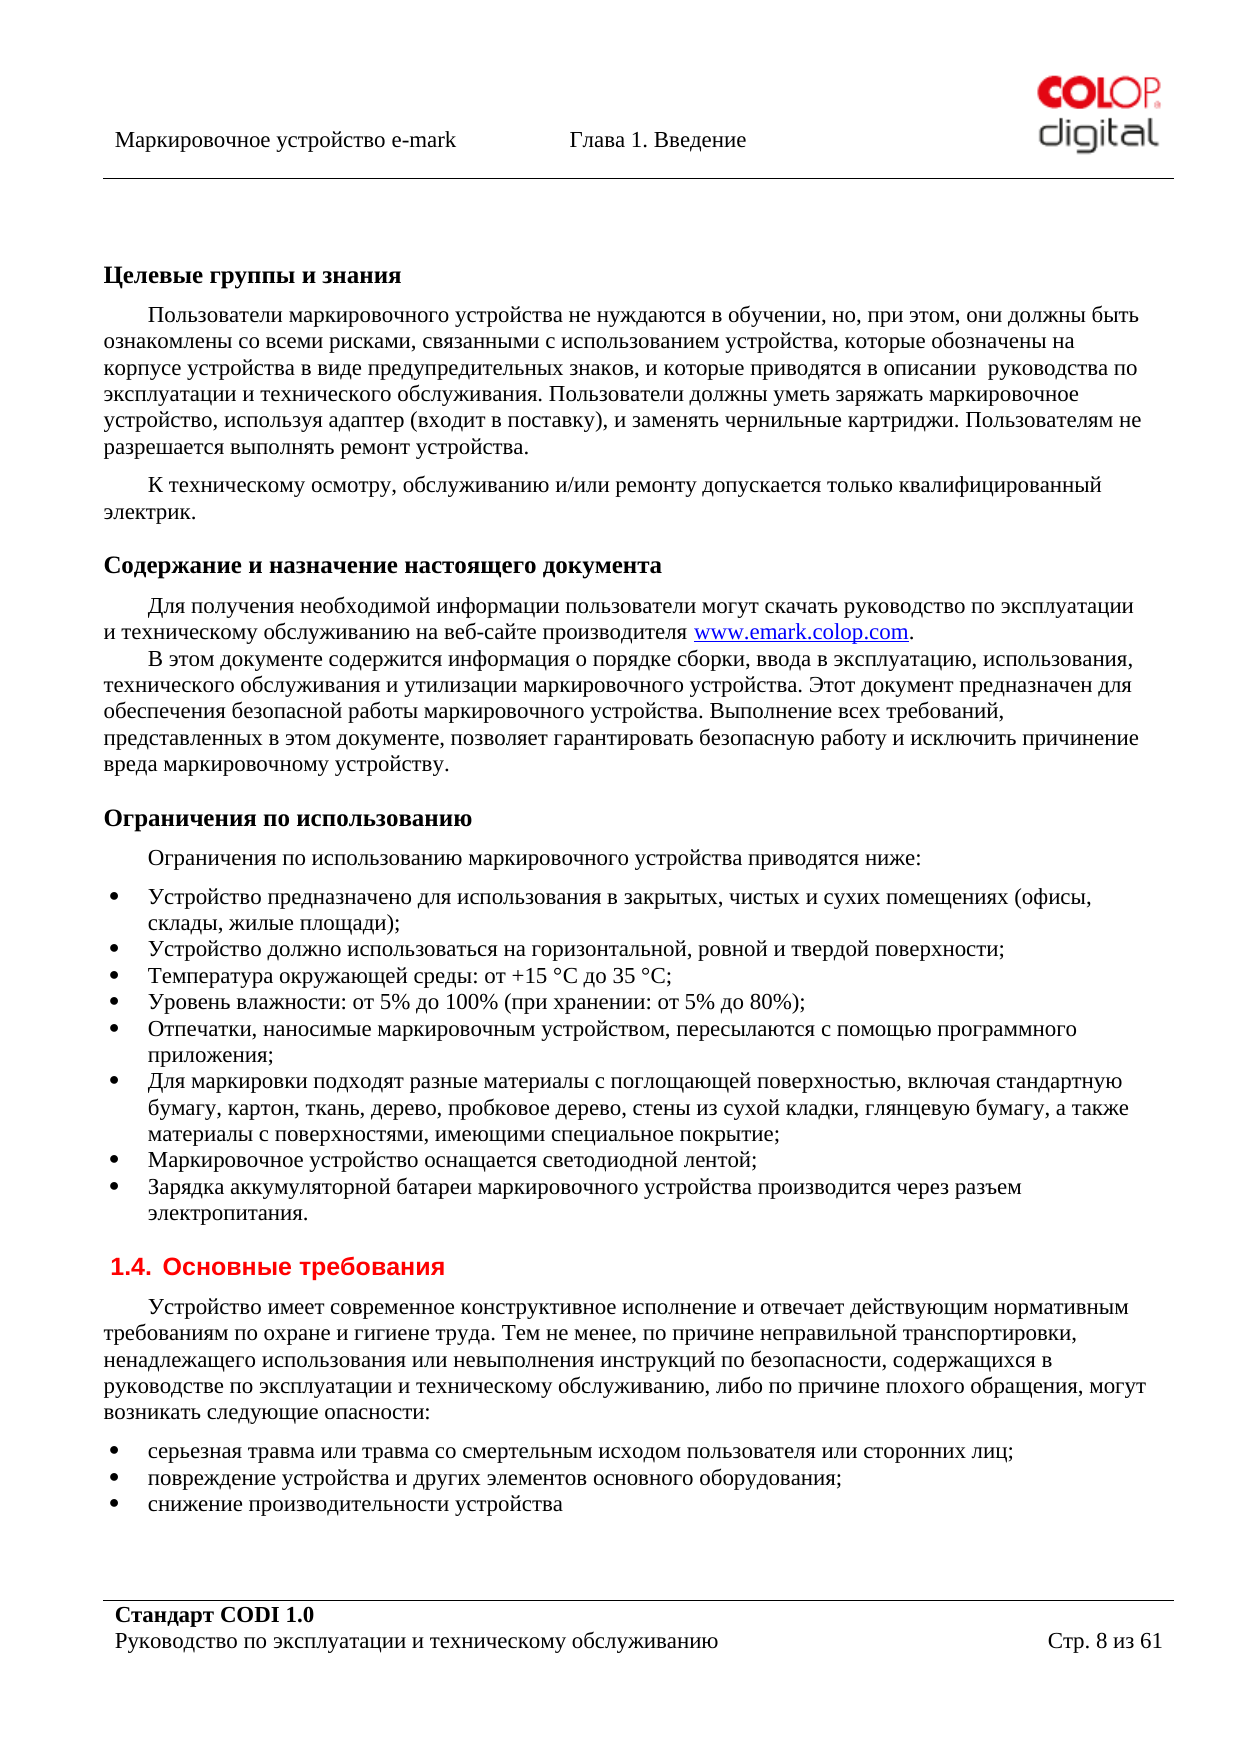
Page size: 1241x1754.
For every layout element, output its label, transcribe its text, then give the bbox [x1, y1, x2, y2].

text Ограничения по использованию [103, 803, 1152, 831]
list Отпечатки, наносимые маркировочным устройством, пересылаются с помощью программного приложения; [110, 1014, 1152, 1067]
list Температура окружающей среды: от +15 °C до 35 °C; [110, 962, 1152, 988]
text Ограничения по использованию маркировочного устройства приводятся ниже: [103, 844, 1152, 870]
text К техническому осмотру, обслуживанию и/или ремонту допускается только квалифицированный электрик. [103, 472, 1152, 524]
list Основные требования [110, 1252, 1152, 1281]
list снижение производительности устройства [110, 1490, 1152, 1516]
text В этом документе содержится информация о порядке сборки, ввода в эксплуатацию, использования, технического обслуживания и утилизации маркировочного устройства. Этот документ предназначен для обеспечения безопасной работы маркировочного устройства. Выполнение всех требований, представленных в этом документе, позволяет гарантировать безопасную работу и исключить причинение вреда маркировочному устройству. [103, 644, 1152, 776]
text Содержание и назначение настоящего документа [103, 551, 1152, 579]
list Устройство должно использоваться на горизонтальной, ровной и твердой поверхности; [110, 936, 1152, 962]
list Уровень влажности: от 5% до 100% (при хранении: от 5% до 80%); [110, 988, 1152, 1014]
picture [1033, 73, 1163, 156]
text Для получения необходимой информации пользователи могут скачать руководство по эксплуатации и техническому обслуживанию на веб-сайте производителя www.emark.colop.com. [103, 592, 1152, 644]
text Целевые группы и знания [103, 260, 1152, 288]
list повреждение устройства и других элементов основного оборудования; [110, 1464, 1152, 1490]
text Устройство имеет современное конструктивное исполнение и отвечает действующим нормативным требованиям по охране и гигиене труда. Тем не менее, по причине неправильной транспортировки, ненадлежащего использования или невыполнения инструкций по безопасности, содержащихся в руководстве по эксплуатации и техническому обслуживанию, либо по причине плохого обращения, могут возникать следующие опасности: [103, 1293, 1152, 1425]
list серьезная травма или травма со смертельным исходом пользователя или сторонних лиц; [110, 1437, 1152, 1464]
text Пользователи маркировочного устройства не нуждаются в обучении, но, при этом, они должны быть ознакомлены со всеми рисками, связанными с использованием устройства, которые обозначены на корпусе устройства в виде предупредительных знаков, и которые приводятся в описании руководства по эксплуатации и технического обслуживания. Пользователи должны уметь заряжать маркировочное устройство, используя адаптер (входит в поставку), и заменять чернильные картриджи. Пользователям не разрешается выполнять ремонт устройства. [103, 301, 1152, 459]
list Устройство предназначено для использования в закрытых, чистых и сухих помещениях (офисы, склады, жилые площади); [110, 883, 1152, 936]
list Зарядка аккумуляторной батареи маркировочного устройства производится через разъем электропитания. [110, 1173, 1152, 1225]
list Для маркировки подходят разные материалы с поглощающей поверхностью, включая стандартную бумагу, картон, ткань, дерево, пробковое дерево, стены из сухой кладки, глянцевую бумагу, а также материалы с поверхностями, имеющими специальное покрытие; [110, 1067, 1152, 1146]
list Маркировочное устройство оснащается светодиодной лентой; [110, 1146, 1152, 1173]
